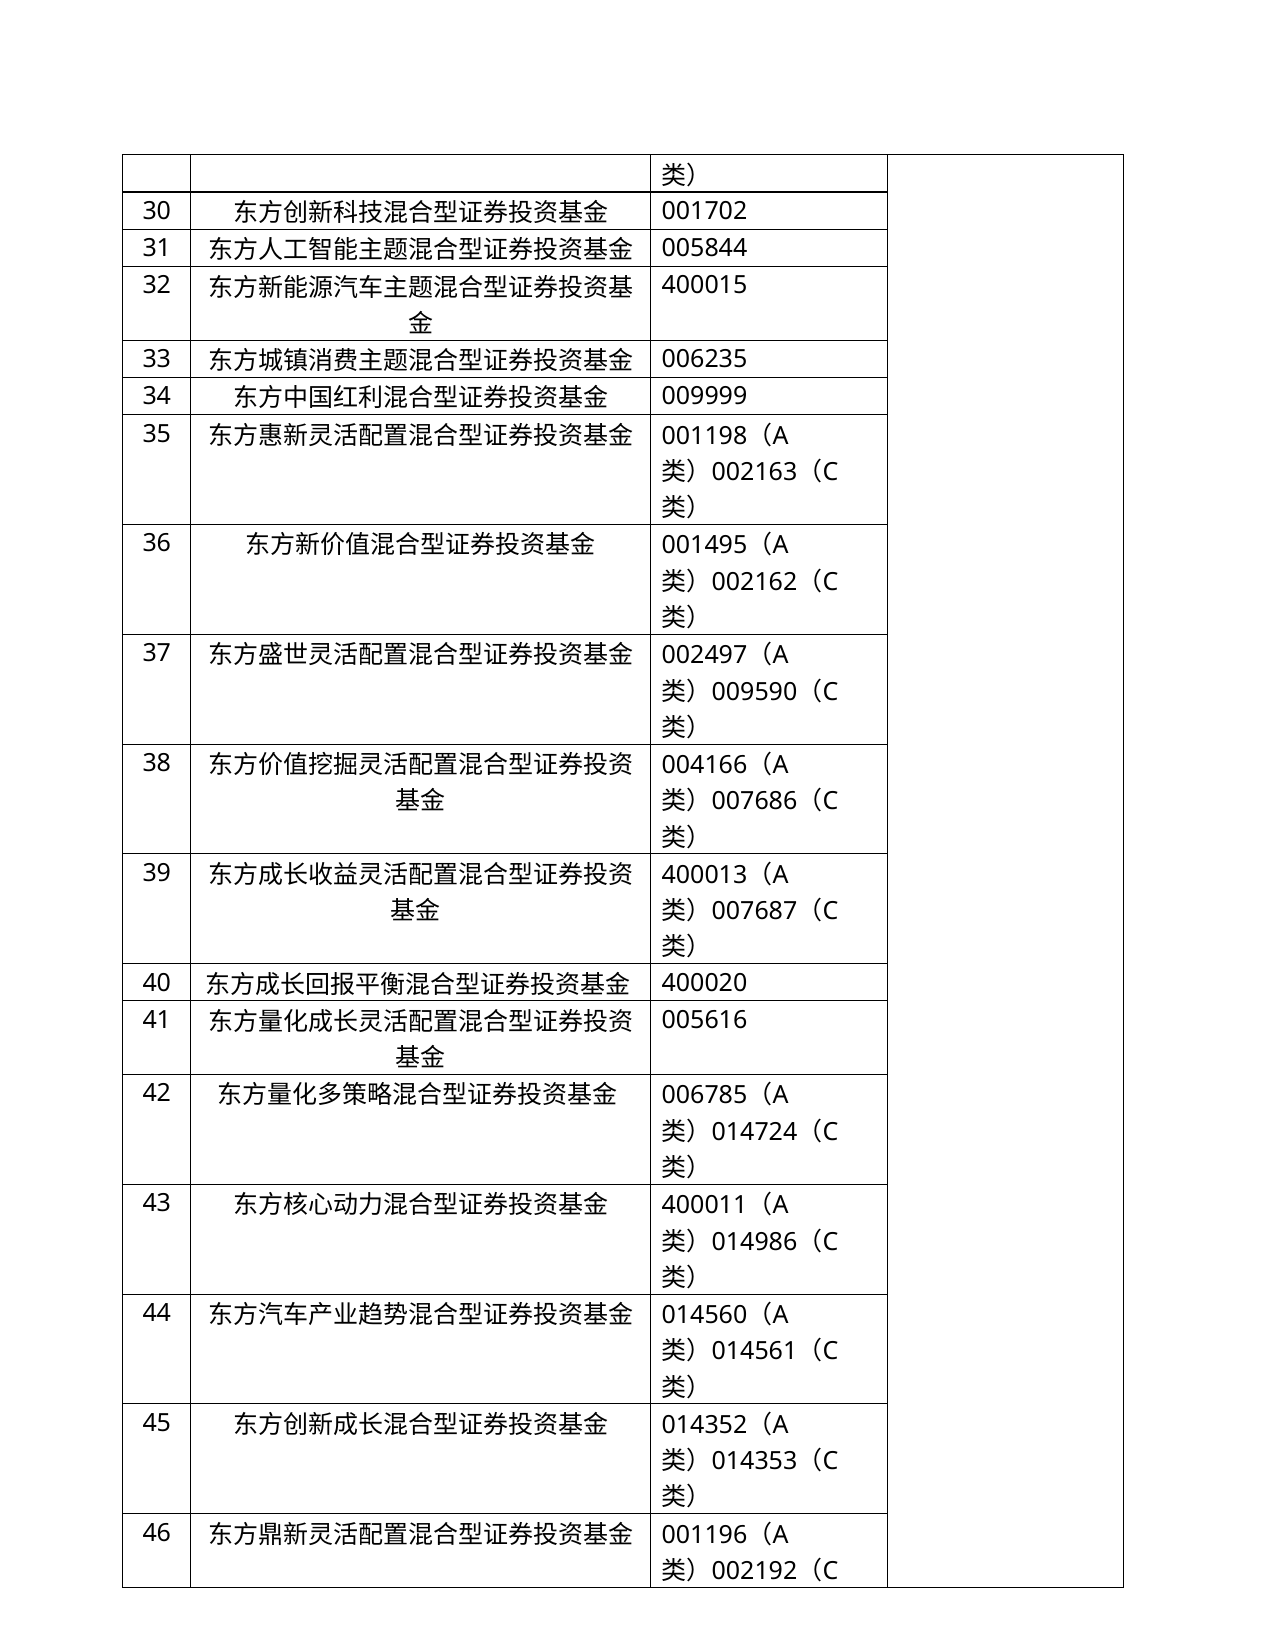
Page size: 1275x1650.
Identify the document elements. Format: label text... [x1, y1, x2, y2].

table_cell 42 [123, 1075, 190, 1184]
table_cell 004166（A类）007686（C类） [651, 745, 887, 853]
table_cell 29 [123, 155, 190, 191]
table_cell 43 [123, 1185, 190, 1293]
table_cell 005616 [651, 1001, 887, 1074]
table_cell 30 [123, 193, 190, 229]
table_cell 34 [123, 378, 190, 414]
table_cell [191, 155, 650, 191]
table_cell 400013（A类）007687（C类） [651, 854, 887, 963]
table_cell 38 [123, 745, 190, 853]
table_cell 东方汽车产业趋势混合型证券投资基金 [191, 1295, 650, 1403]
table_cell 东方新价值混合型证券投资基金 [191, 525, 650, 634]
table_cell 31 [123, 230, 190, 266]
table_cell 东方创新科技混合型证券投资基金 [191, 193, 650, 229]
table_cell 36 [123, 525, 190, 634]
table_cell 006235 [651, 341, 887, 377]
table_cell 45 [123, 1404, 190, 1513]
table_cell 006785（A类）014724（C类） [651, 1075, 887, 1184]
table_cell 东方中国红利混合型证券投资基金 [191, 378, 650, 414]
table_cell 002497（A类）009590（C类） [651, 635, 887, 743]
table_cell 东方城镇消费主题混合型证券投资基金 [191, 341, 650, 377]
table_cell 001495（A类）002162（C类） [651, 525, 887, 634]
table_cell 东方价值挖掘灵活配置混合型证券投资基金 [191, 745, 650, 853]
table_cell 东方鼎新灵活配置混合型证券投资基金 [191, 1514, 650, 1587]
table_cell 东方成长收益灵活配置混合型证券投资基金 [191, 854, 650, 963]
table_cell 东方量化多策略混合型证券投资基金 [191, 1075, 650, 1184]
table_cell 39 [123, 854, 190, 963]
table_cell 005844 [651, 230, 887, 266]
table_cell 东方量化成长灵活配置混合型证券投资基金 [191, 1001, 650, 1074]
table_cell 33 [123, 341, 190, 377]
table_cell 40 [123, 964, 190, 1000]
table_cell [651, 155, 887, 191]
table_cell 014560（A类）014561（C类） [651, 1295, 887, 1403]
table_cell 东方新能源汽车主题混合型证券投资基金 [191, 267, 650, 339]
table_cell 400015 [651, 267, 887, 339]
table_cell 37 [123, 635, 190, 743]
table_cell 400011（A类）014986（C类） [651, 1185, 887, 1293]
table_cell 009999 [651, 378, 887, 414]
table_cell 014352（A类）014353（C类） [651, 1404, 887, 1513]
table_cell 400020 [651, 964, 887, 1000]
table_cell 东方核心动力混合型证券投资基金 [191, 1185, 650, 1293]
table_cell 东方盛世灵活配置混合型证券投资基金 [191, 635, 650, 743]
table_cell 46 [123, 1514, 190, 1587]
table_cell 44 [123, 1295, 190, 1403]
table_cell 东方惠新灵活配置混合型证券投资基金 [191, 415, 650, 524]
table_cell 001198（A类）002163（C类） [651, 415, 887, 524]
table_cell 41 [123, 1001, 190, 1074]
table_cell 001702 [651, 193, 887, 229]
table_cell 东方人工智能主题混合型证券投资基金 [191, 230, 650, 266]
table_cell 32 [123, 267, 190, 339]
table_cell 35 [123, 415, 190, 524]
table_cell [651, 1514, 887, 1587]
table_cell 东方成长回报平衡混合型证券投资基金 [191, 964, 650, 1000]
table_cell 东方创新成长混合型证券投资基金 [191, 1404, 650, 1513]
